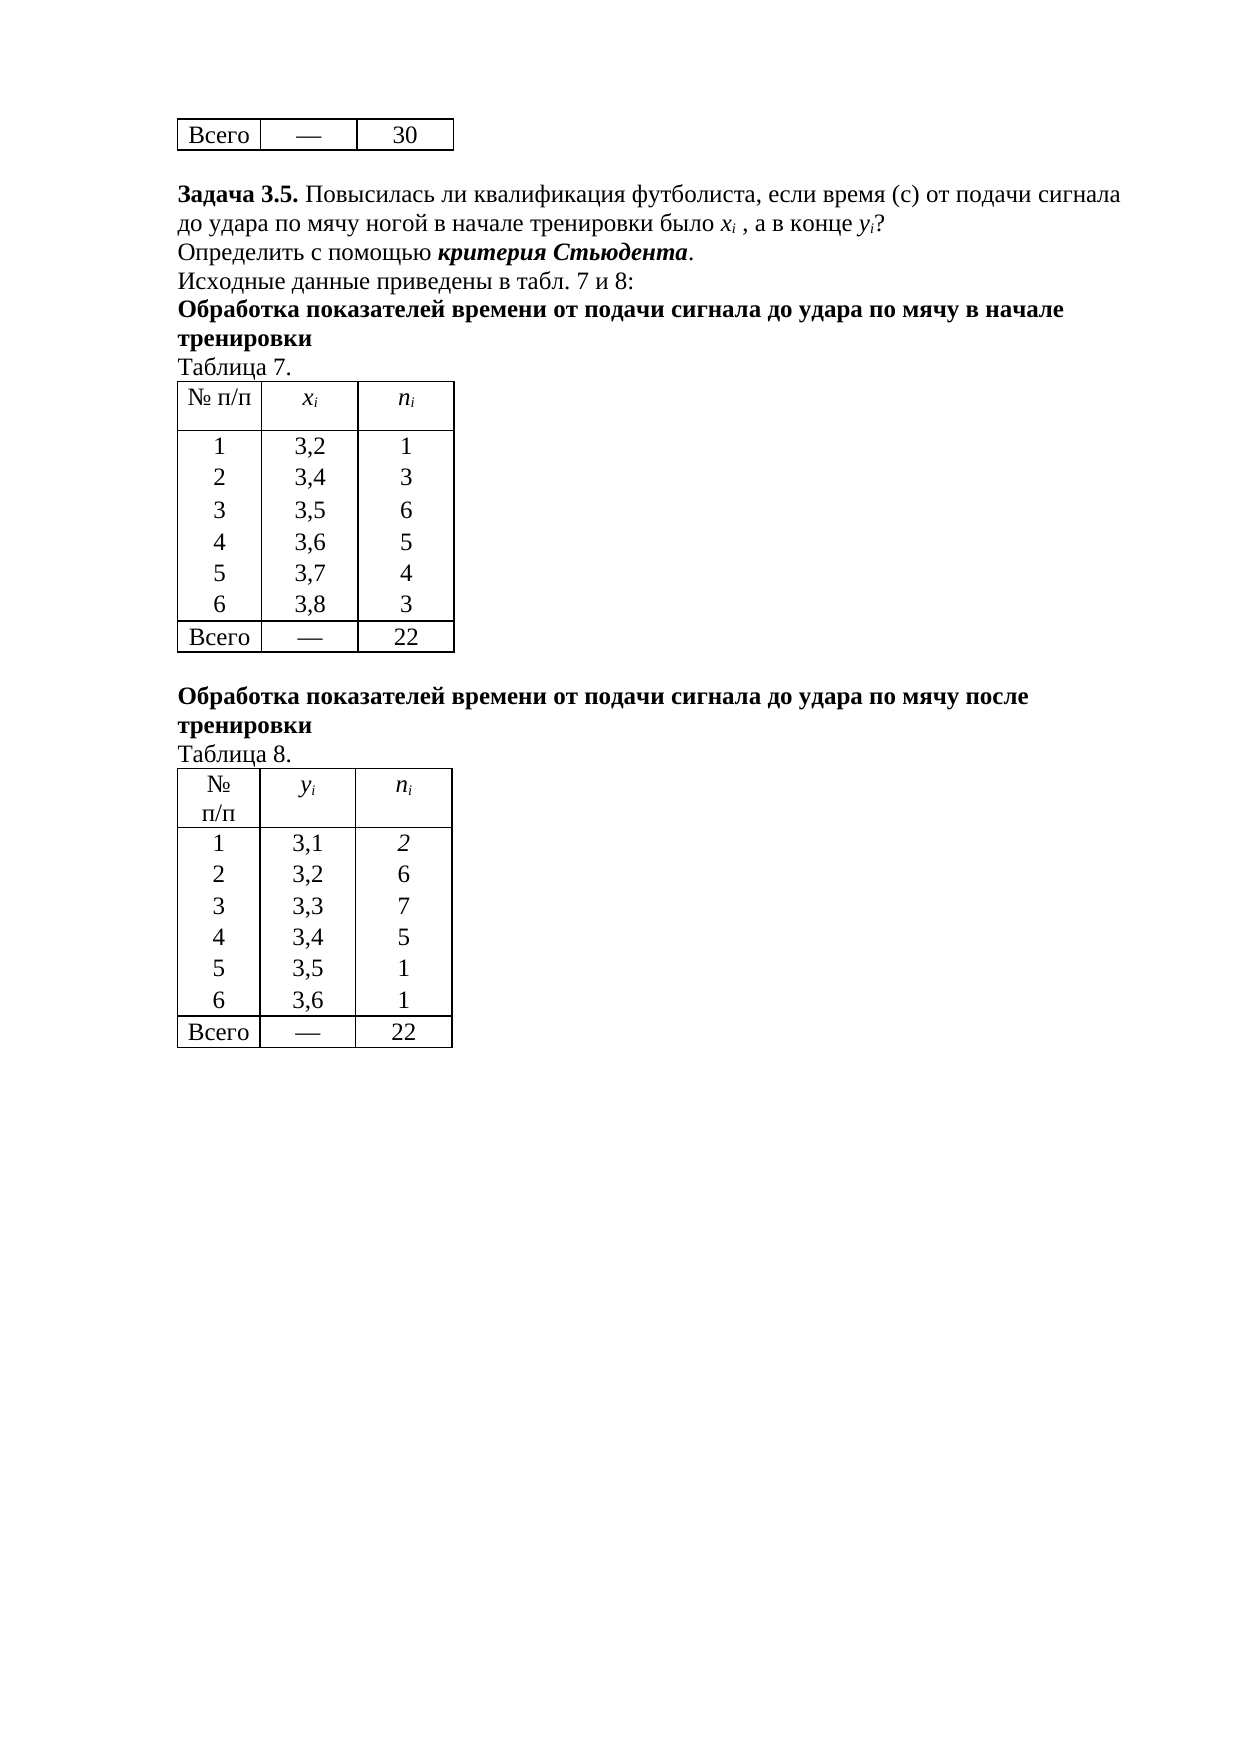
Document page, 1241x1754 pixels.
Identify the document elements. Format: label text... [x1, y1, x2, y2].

table_cell — [262, 622, 357, 651]
table_cell 7 [356, 891, 451, 922]
table_cell 6 [359, 495, 453, 527]
table_header хi [262, 382, 357, 430]
table_cell Всего [178, 1017, 259, 1047]
table_cell 3,8 [262, 590, 357, 620]
text Определить с помощью критерия Стьюдента. [177, 237, 1122, 266]
table_cell 1 [356, 985, 451, 1015]
table_cell — [261, 1017, 355, 1047]
table_cell 4 [359, 558, 453, 589]
table_cell 3,1 [261, 828, 355, 859]
table_cell 3 [359, 462, 453, 495]
table_cell 3,2 [262, 431, 357, 462]
table_cell 3,5 [262, 495, 357, 527]
table_cell 2 [178, 462, 261, 495]
table_cell 3,4 [262, 462, 357, 495]
table_cell 2 [178, 859, 259, 891]
text Обработка показателей времени от подачи сигнала до удара по мячу в начале тренировки [177, 294, 1122, 352]
table_cell 5 [178, 558, 261, 589]
table_cell — [261, 120, 356, 149]
table_cell 3,6 [262, 527, 357, 558]
table_cell 5 [359, 527, 453, 558]
table_cell 6 [178, 985, 259, 1015]
table_cell 3,7 [262, 558, 357, 589]
text Таблица 8. [177, 739, 1122, 768]
table_cell Всего [178, 120, 260, 149]
table_cell 22 [359, 622, 453, 651]
text Задача 3.5. Повысилась ли квалификация футболиста, если время (с) от подачи сигнала до удара по мячу ногой в начале тренировки было хi , а в конце уi? [177, 179, 1122, 237]
table_cell 1 [356, 953, 451, 985]
table_cell 6 [178, 590, 261, 620]
table_header № п/п [178, 382, 261, 430]
table_cell 3,3 [261, 891, 355, 922]
text Таблица 7. [177, 352, 1122, 381]
table_cell 1 [178, 431, 261, 462]
text Обработка показателей времени от подачи сигнала до удара по мячу после тренировки [177, 681, 1122, 739]
table_cell 4 [178, 527, 261, 558]
table_cell 3 [359, 590, 453, 620]
table_cell 5 [356, 922, 451, 953]
table_cell Всего [178, 622, 261, 651]
table_cell 3 [178, 891, 259, 922]
table_cell 3,5 [261, 953, 355, 985]
table_cell 5 [178, 953, 259, 985]
table_cell 3 [178, 495, 261, 527]
table_cell 1 [359, 431, 453, 462]
table_header ni [359, 382, 453, 430]
table_cell 4 [178, 922, 259, 953]
table_cell 6 [356, 859, 451, 891]
table_cell 3,4 [261, 922, 355, 953]
table_cell 3,2 [261, 859, 355, 891]
table_cell 30 [358, 120, 453, 149]
table_cell 22 [356, 1017, 451, 1047]
table_cell 1 [178, 828, 259, 859]
table_header уi [261, 769, 355, 827]
table_cell 3,6 [261, 985, 355, 1015]
text Исходные данные приведены в табл. 7 и 8: [177, 266, 1122, 294]
table_cell 2 [356, 828, 451, 859]
table_header ni [356, 769, 451, 827]
